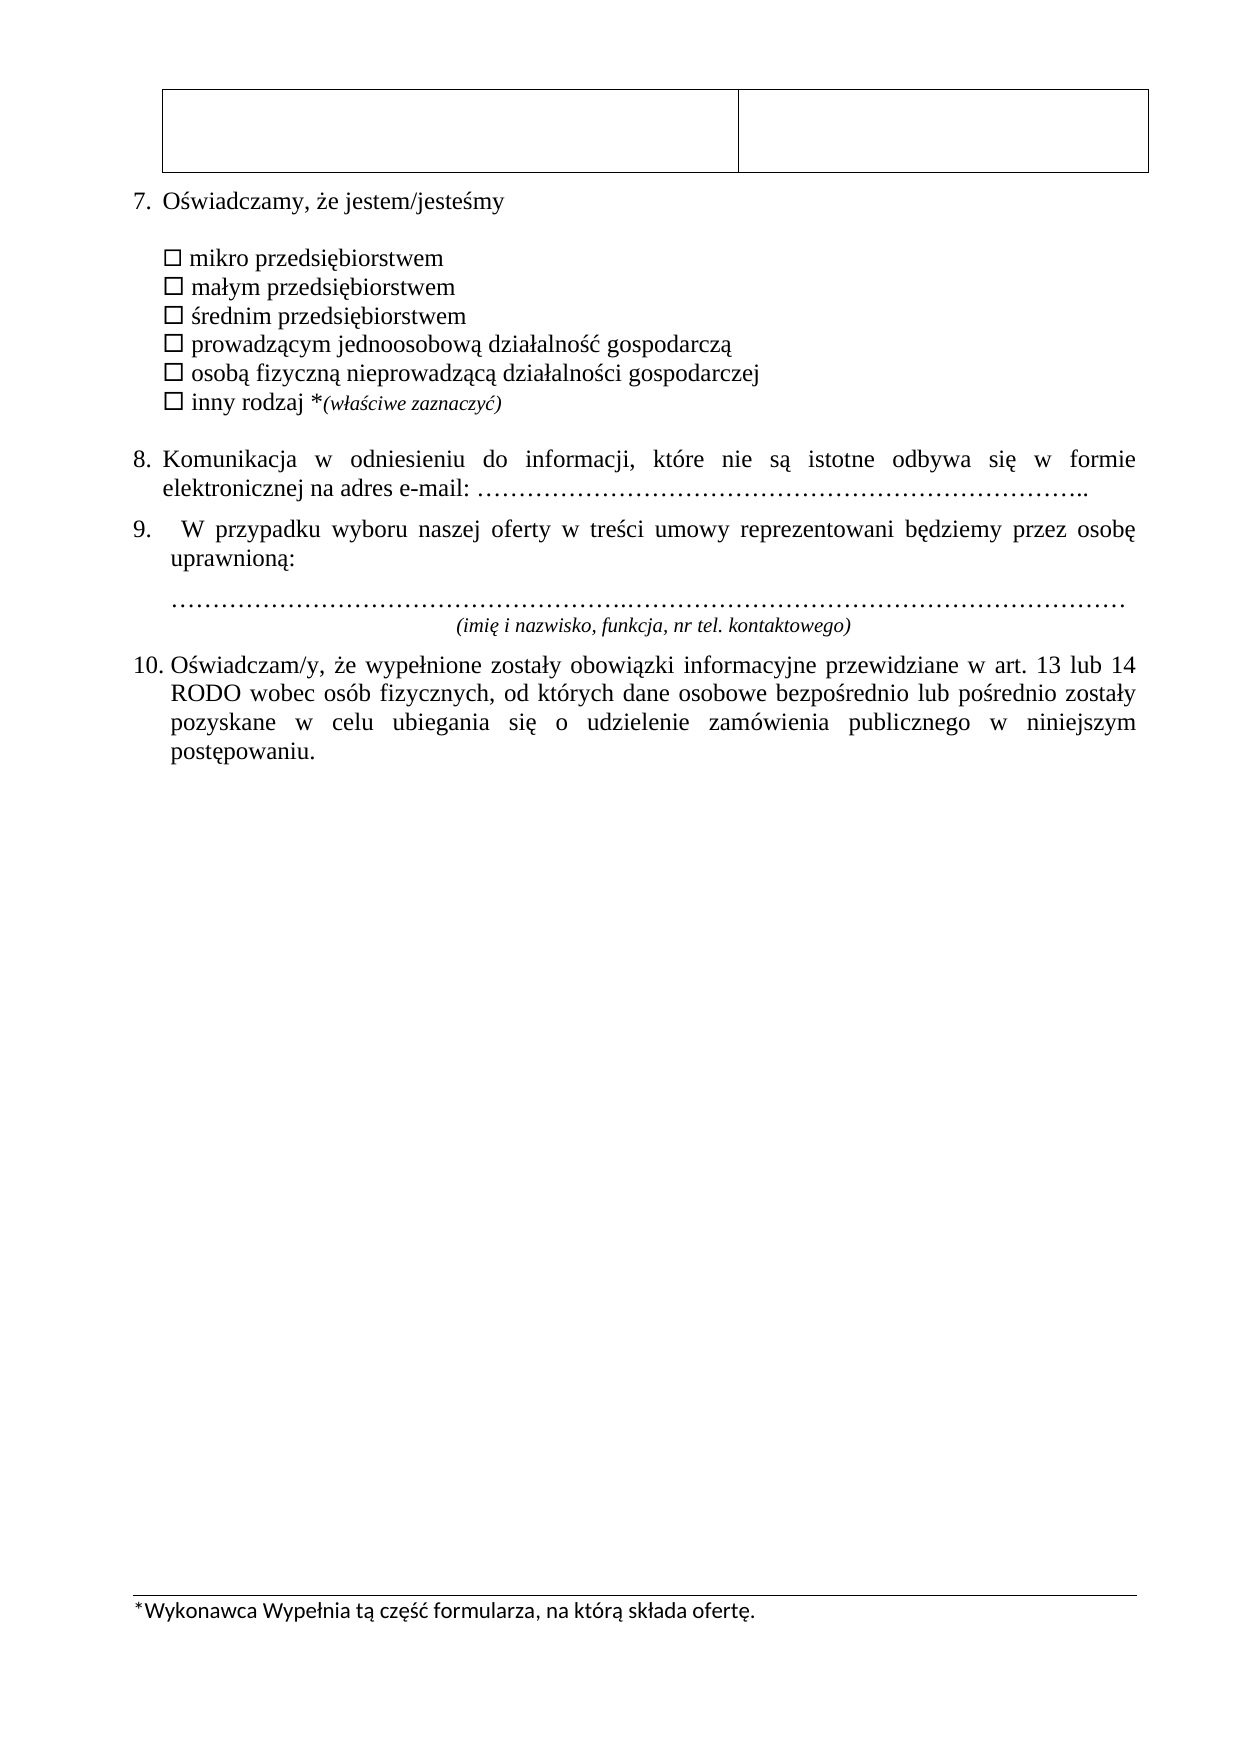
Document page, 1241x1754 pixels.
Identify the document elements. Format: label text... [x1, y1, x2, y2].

list średnim przedsiębiorstwem [162, 301, 1137, 329]
list mikro przedsiębiorstwem [162, 214, 1137, 272]
list prowadzącym jednoosobową działalność gospodarczą [162, 329, 1137, 358]
list Oświadczamy, że jestem/jesteśmy [133, 186, 1137, 214]
list inny rodzaj *(właściwe zaznaczyć) [162, 387, 1137, 416]
table_cell [163, 90, 339, 172]
list Komunikacja w odniesieniu do informacji, które nie są istotne odbywa się w formie elektronicznej na adres e-mail: ……………………………………………………………….. [133, 444, 1137, 502]
list W przypadku wyboru naszej oferty w treści umowy reprezentowani będziemy przez osobę uprawnioną: [133, 514, 1137, 572]
list małym przedsiębiorstwem [162, 272, 1137, 301]
list Oświadczam/y, że wypełnione zostały obowiązki informacyjne przewidziane w art. 13 lub 14 RODO wobec osób fizycznych, od których dane osobowe bezpośrednio lub pośrednio zostały pozyskane w celu ubiegania się o udzielenie zamówienia publicznego w niniejszym postępowaniu. [133, 650, 1137, 765]
list osobą fizyczną nieprowadzącą działalności gospodarczej [162, 358, 1137, 387]
table_cell [340, 90, 738, 172]
text (imię i nazwisko, funkcja, nr tel. kontaktowego) [170, 613, 1137, 637]
text ……………………………………………….…………………………………………………… [170, 584, 1137, 613]
table_cell [739, 90, 1148, 172]
text *Wykonawca Wypełnia tą część formularza, na którą składa ofertę. [133, 1596, 1137, 1624]
